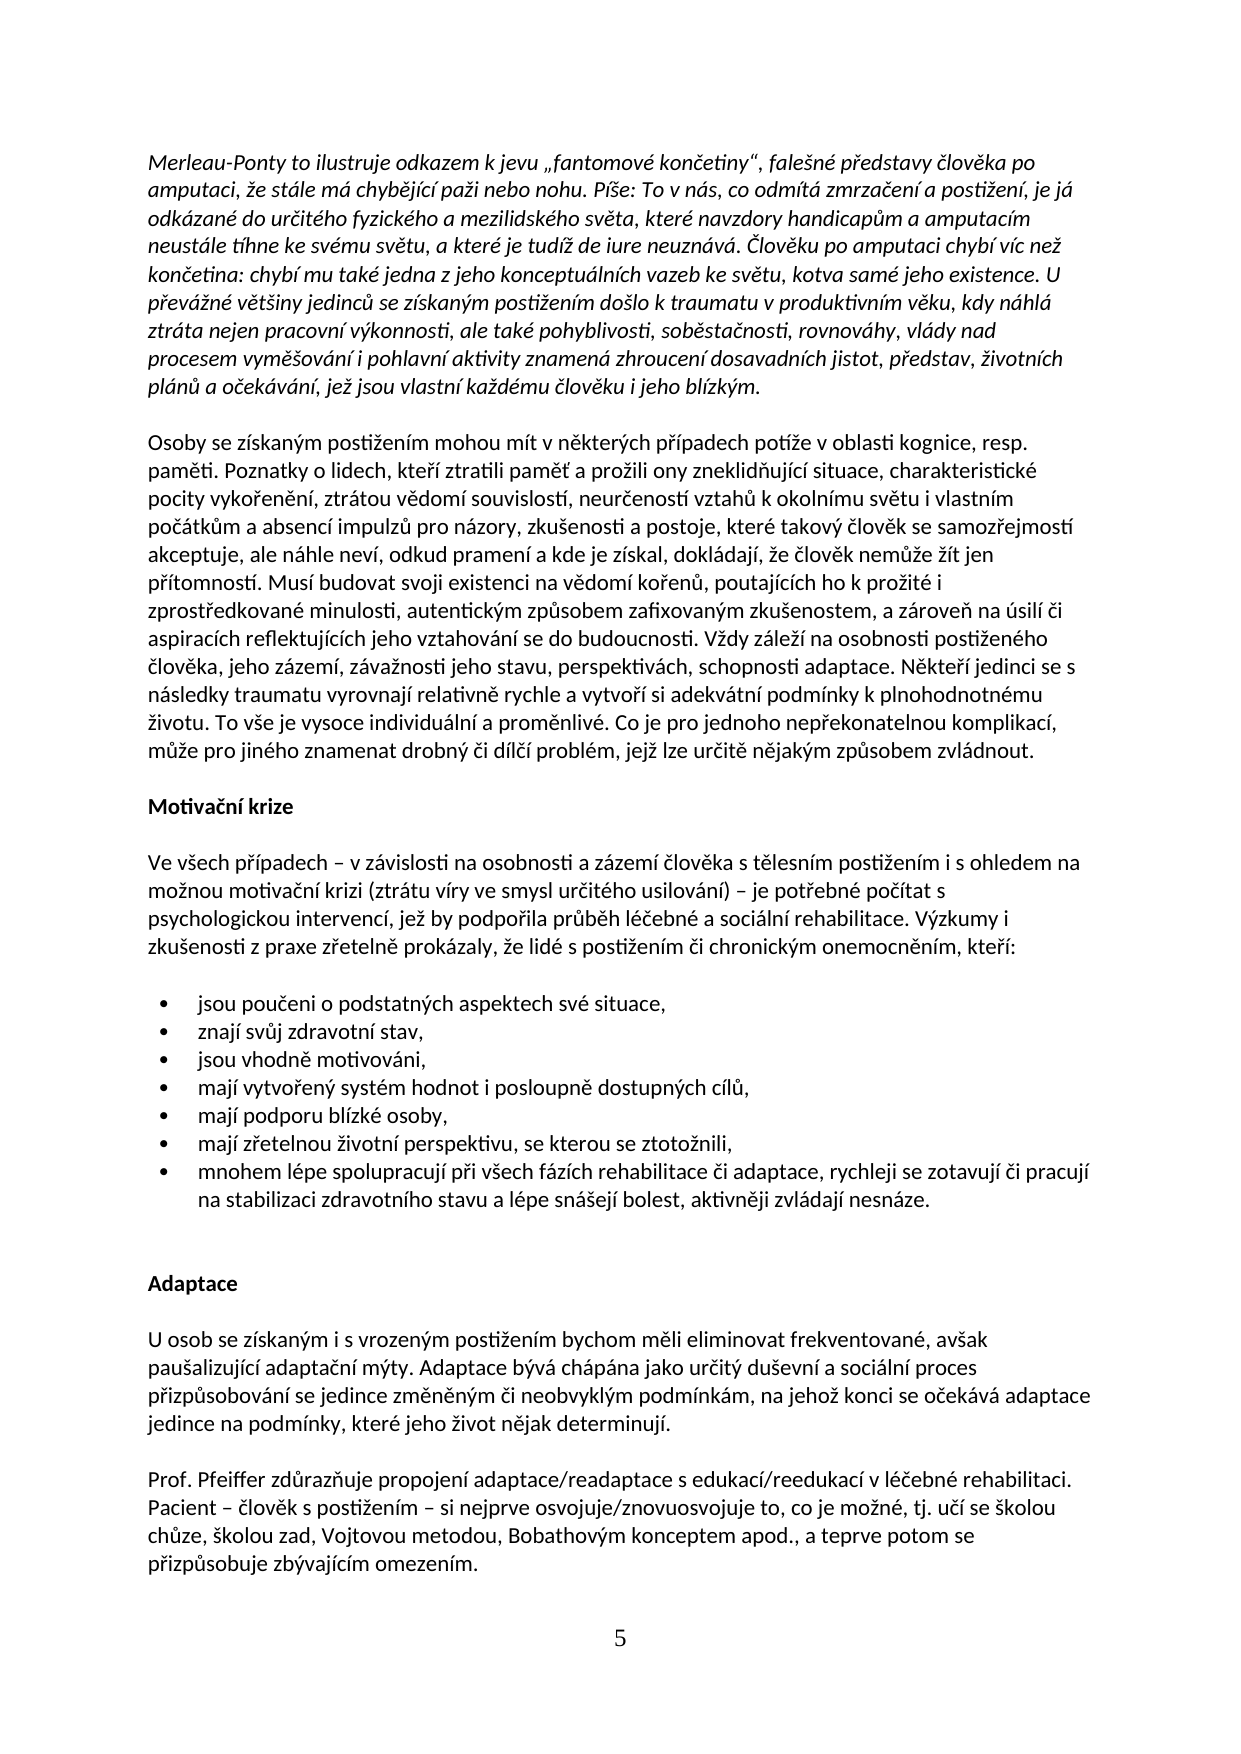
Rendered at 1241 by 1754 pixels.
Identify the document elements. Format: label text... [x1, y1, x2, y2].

list mají vytvořený systém hodnot i posloupně dostupných cílů, [160, 1073, 1093, 1101]
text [148, 1213, 1093, 1605]
list znají svůj zdravotní stav, [160, 1017, 1093, 1045]
list mají zřetelnou životní perspektivu, se kterou se ztotožnili, [160, 1129, 1093, 1157]
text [148, 148, 1093, 989]
list jsou poučeni o podstatných aspektech své situace, [160, 989, 1093, 1017]
list mnohem lépe spolupracují při všech fázích rehabilitace či adaptace, rychleji se zotavují či pracují na stabilizaci zdravotního stavu a lépe snášejí bolest, aktivněji zvládají nesnáze. [160, 1157, 1093, 1213]
list mají podporu blízké osoby, [160, 1101, 1093, 1129]
list jsou vhodně motivováni, [160, 1045, 1093, 1073]
